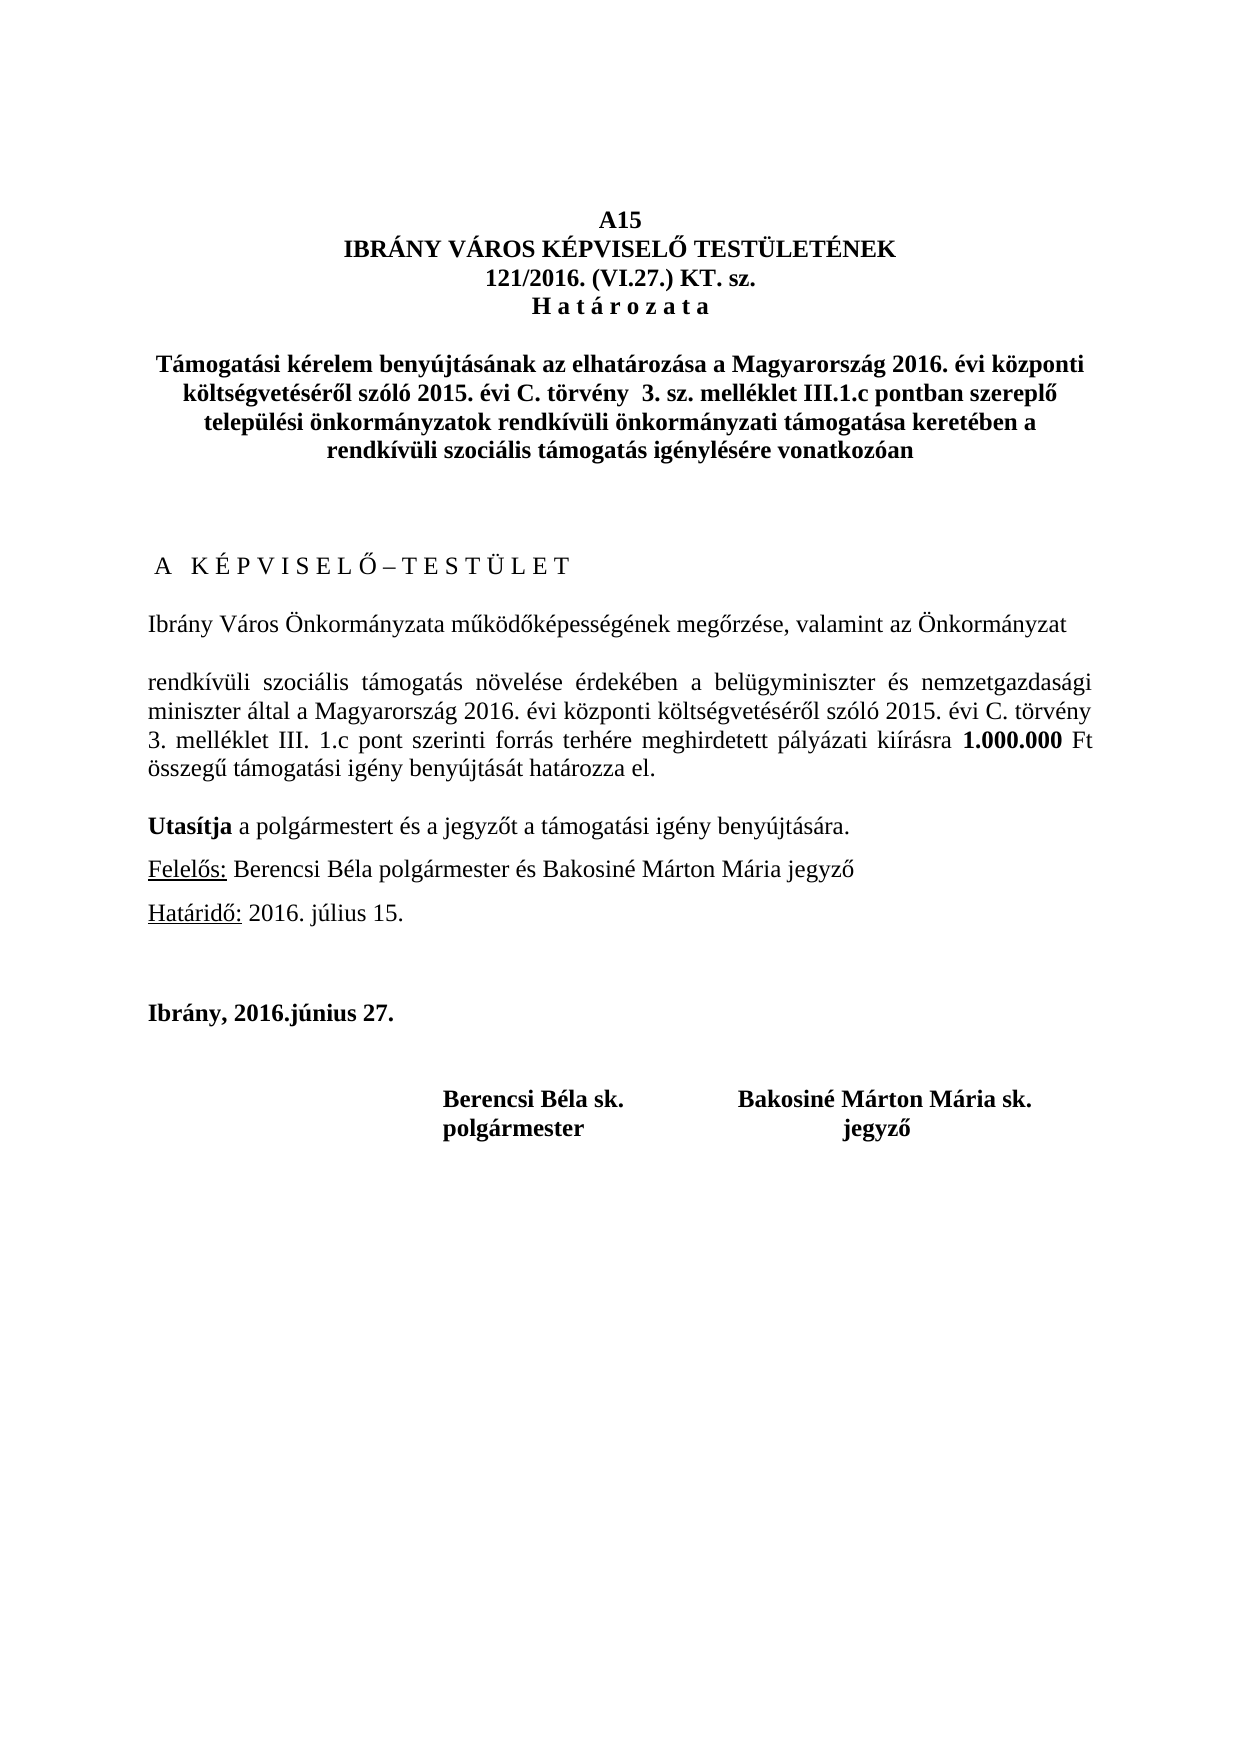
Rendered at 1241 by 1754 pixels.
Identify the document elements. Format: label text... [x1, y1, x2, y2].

text A15 [148, 205, 1093, 234]
text Ibrány, 2016.június 27. [148, 998, 1093, 1027]
text Ibrány Város Önkormányzata működőképességének megőrzése, valamint az Önkormányzat [148, 609, 1093, 638]
text Határidő: 2016. július 15. [148, 898, 1093, 926]
text Utasítja a polgármestert és a jegyzőt a támogatási igény benyújtására. [148, 811, 1093, 840]
text Berencsi Béla sk. Bakosiné Márton Mária sk. [148, 1084, 1093, 1113]
text Felelős: Berencsi Béla polgármester és Bakosiné Márton Mária jegyző [148, 854, 1093, 883]
text Támogatási kérelem benyújtásának az elhatározása a Magyarország 2016. évi központi költségvetéséről szóló 2015. évi C. törvény 3. sz. melléklet III.1.c pontban szereplő települési önkormányzatok rendkívüli önkormányzati támogatása keretében a rendkívüli szociális támogatás igénylésére vonatkozóan [148, 349, 1093, 464]
text A K É P V I S E L Ő – T E S T Ü L E T [148, 551, 1093, 580]
text H a t á r o z a t a [148, 291, 1093, 320]
text IBRÁNY VÁROS KÉPVISELŐ TESTÜLETÉNEK [148, 234, 1093, 263]
text 121/2016. (VI.27.) KT. sz. [148, 263, 1093, 291]
text polgármester jegyző [148, 1113, 1093, 1142]
text rendkívüli szociális támogatás növelése érdekében a belügyminiszter és nemzetgazdasági miniszter által a Magyarország 2016. évi központi költségvetéséről szóló 2015. évi C. törvény 3. melléklet III. 1.c pont szerinti forrás terhére meghirdetett pályázati kiírásra 1.000.000 Ft összegű támogatási igény benyújtását határozza el. [148, 667, 1093, 782]
